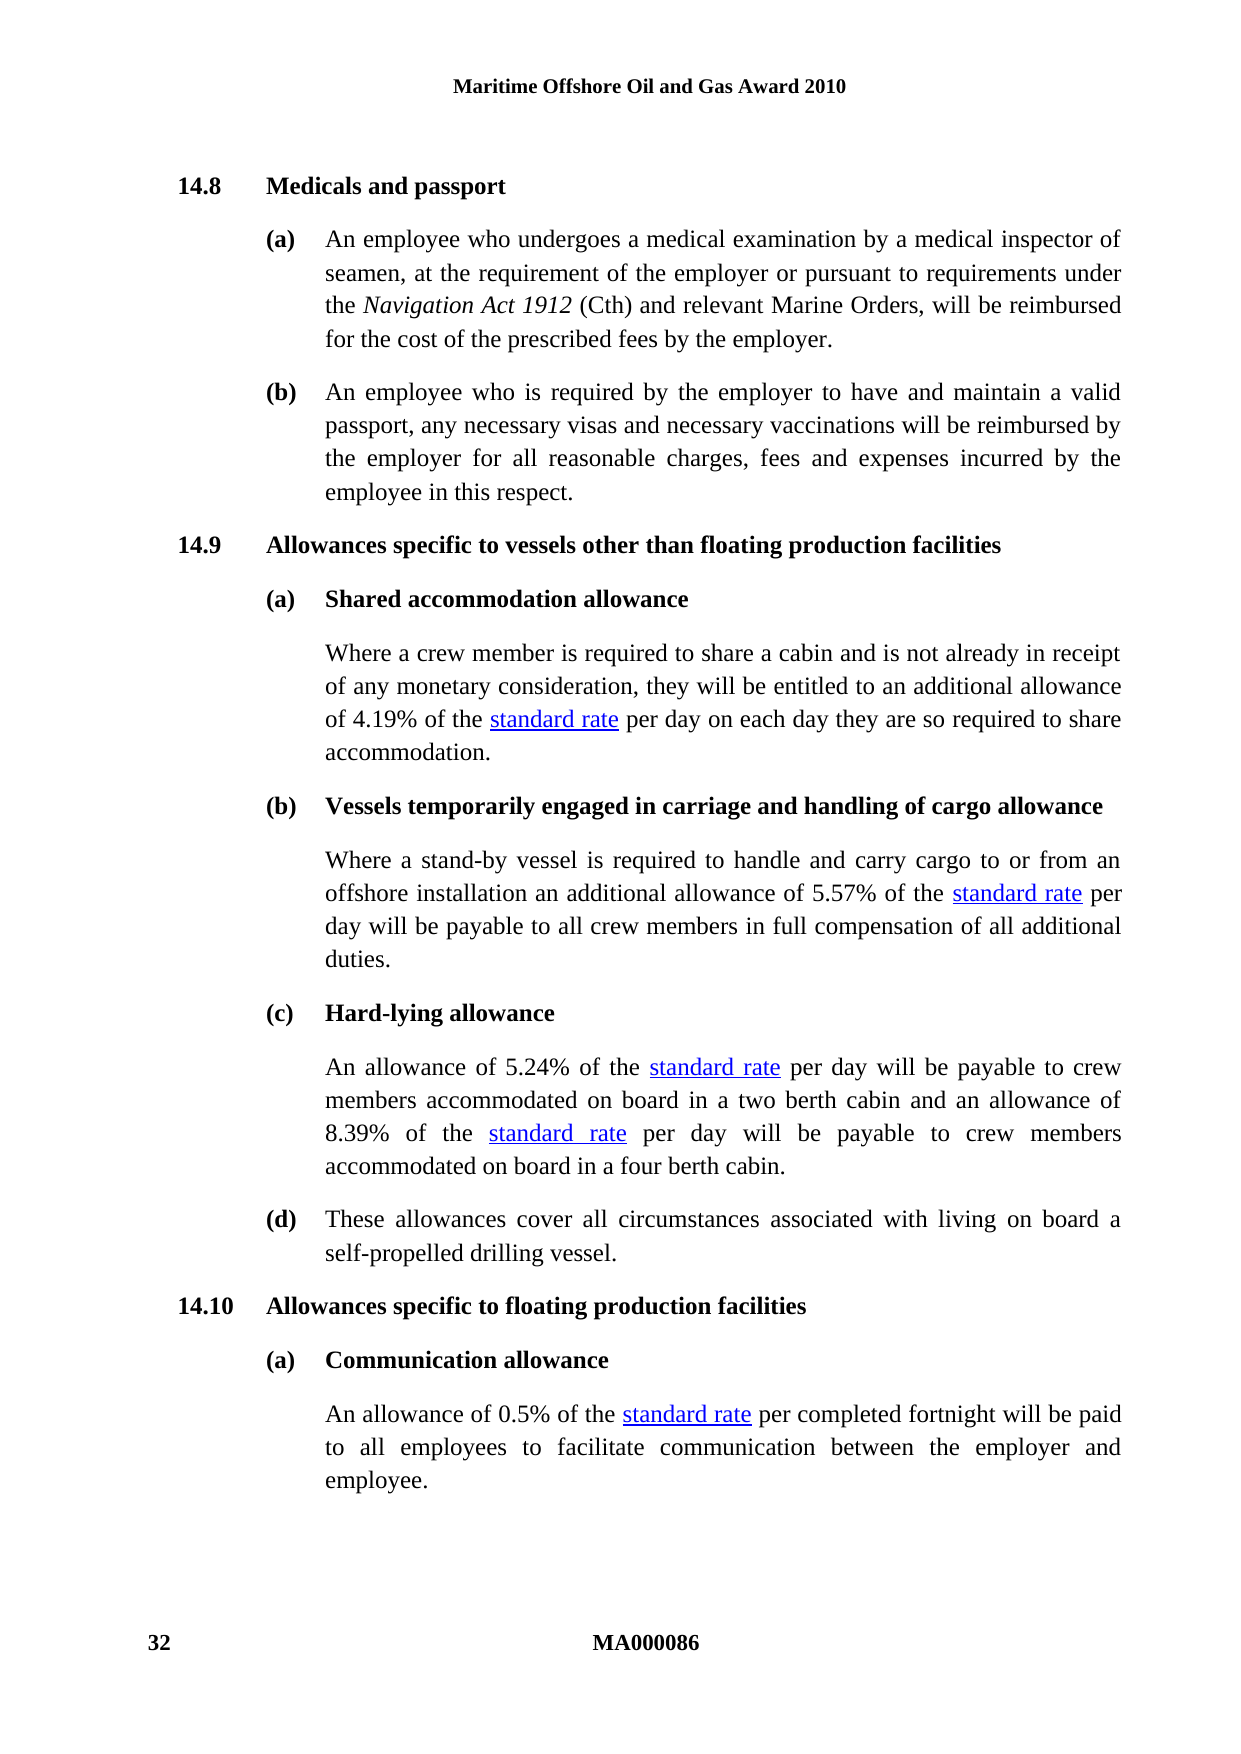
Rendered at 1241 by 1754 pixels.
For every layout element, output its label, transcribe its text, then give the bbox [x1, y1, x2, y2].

text Shared accommodation allowance [266, 584, 1122, 613]
text Communication allowance [266, 1345, 1122, 1374]
text An allowance of 0.5% of the standard rate per completed fortnight will be paid to all employees to facilitate communication between the employer and employee. [325, 1399, 1122, 1494]
text Allowances specific to floating production facilities [177, 1291, 1122, 1320]
text An employee who undergoes a medical examination by a medical inspector of seamen, at the requirement of the employer or pursuant to requirements under the Navigation Act 1912 (Cth) and relevant Marine Orders, will be reimbursed for the cost of the prescribed fees by the employer. [266, 224, 1122, 352]
text Allowances specific to vessels other than floating production facilities [177, 530, 1122, 559]
text An employee who is required by the employer to have and maintain a valid passport, any necessary visas and necessary vaccinations will be reimbursed by the employer for all reasonable charges, fees and expenses incurred by the employee in this respect. [266, 377, 1122, 505]
text Hard-lying allowance [266, 998, 1122, 1027]
text Vessels temporarily engaged in carriage and handling of cargo allowance [266, 791, 1122, 820]
text An allowance of 5.24% of the standard rate per day will be payable to crew members accommodated on board in a two berth cabin and an allowance of 8.39% of the standard rate per day will be payable to crew members accommodated on board in a four berth cabin. [325, 1052, 1122, 1179]
text Where a stand-by vessel is required to handle and carry cargo to or from an offshore installation an additional allowance of 5.57% of the standard rate per day will be payable to all crew members in full compensation of all additional duties. [325, 845, 1122, 973]
text Where a crew member is required to share a cabin and is not already in receipt of any monetary consideration, they will be entitled to an additional allowance of 4.19% of the standard rate per day on each day they are so required to share accommodation. [325, 638, 1122, 766]
text Medicals and passport [177, 171, 1122, 199]
text These allowances cover all circumstances associated with living on board a self-propelled drilling vessel. [266, 1204, 1122, 1266]
